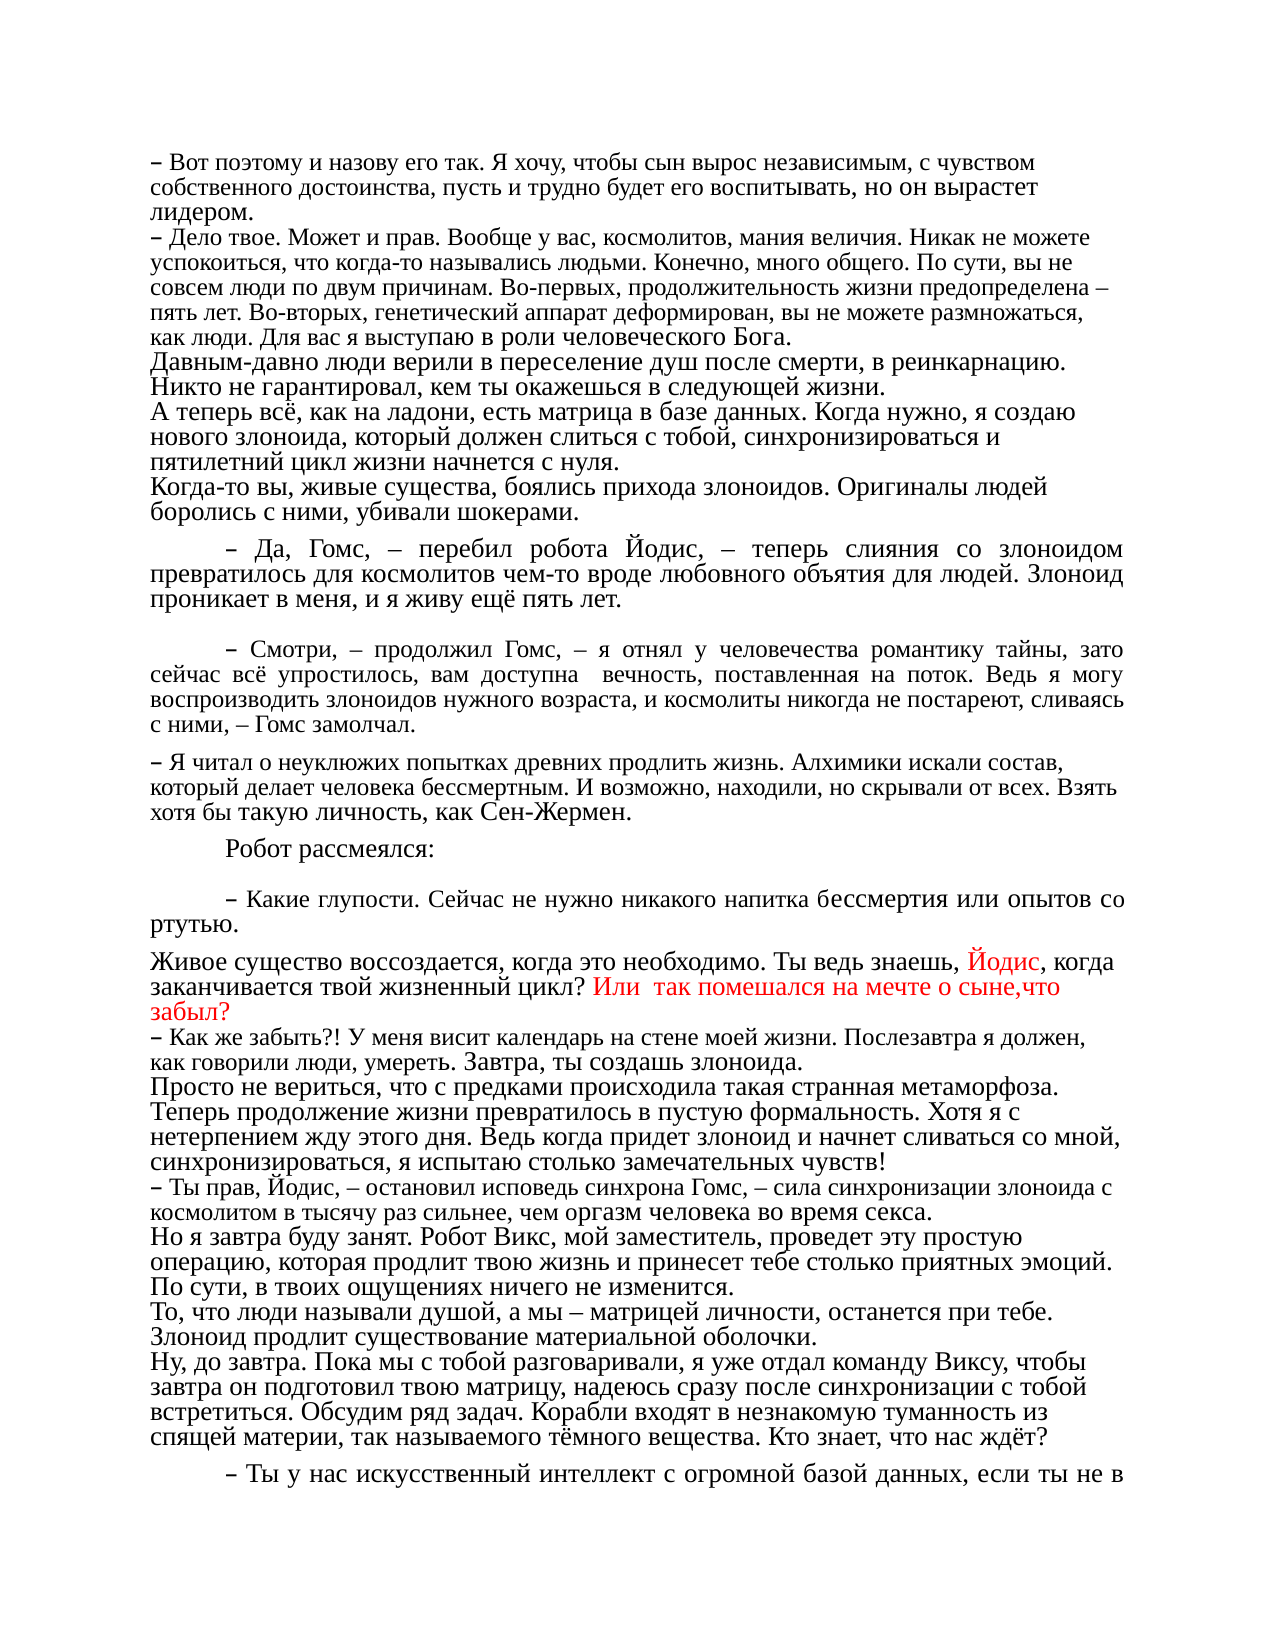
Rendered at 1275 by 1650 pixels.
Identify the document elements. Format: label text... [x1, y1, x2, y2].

text – Вот поэтому и назову его так. Я хочу, чтобы сын вырос независимым, с чувством собственного достоинства, пусть и трудно будет его воспитывать, но он вырастет лидером. [150, 150, 1125, 225]
text – Ты прав, Йодис, – остановил исповедь синхрона Гомс, – сила синхронизации злоноида с космолитом в тысячу раз сильнее, чем оргазм человека во время секса. [150, 1175, 1125, 1225]
text – Как же забыть?! У меня висит календарь на стене моей жизни. Послезавтра я должен, как говорили люди, умереть. Завтра, ты создашь злоноида. [150, 1025, 1125, 1075]
text Живое существо воссоздается, когда это необходимо. Ты ведь знаешь, Йодис, когда заканчивается твой жизненный цикл? Или так помешался на мечте о сыне,что забыл? [150, 950, 1125, 1025]
text – Дело твое. Может и прав. Вообще у вас, космолитов, мания величия. Никак не можете успокоиться, что когда-то назывались людьми. Конечно, много общего. По сути, вы не совсем люди по двум причинам. Во-первых, продолжительность жизни предопределена – пять лет. Во-вторых, генетический аппарат деформирован, вы не можете размножаться, как люди. Для вас я выступаю в роли человеческого Бога. [150, 225, 1125, 350]
text – Я читал о неуклюжих попытках древних продлить жизнь. Алхимики искали состав, который делает человека бессмертным. И возможно, находили, но скрывали от всех. Взять хотя бы такую личность, как Сен-Жермен. [150, 750, 1125, 825]
text – Смотри, – продолжил Гомс, – я отнял у человечества романтику тайны, зато сейчас всё упростилось, вам доступна вечность, поставленная на поток. Ведь я могу воспроизводить злоноидов нужного возраста, и космолиты никогда не постареют, сливаясь с ними, – Гомс замолчал. [150, 637, 1125, 737]
text То, что люди называли душой, а мы – матрицей личности, останется при тебе. Злоноид продлит существование материальной оболочки. [150, 1300, 1125, 1350]
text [150, 1462, 1125, 1487]
text Когда-то вы, живые существа, боялись прихода злоноидов. Оригиналы людей боролись с ними, убивали шокерами. [150, 475, 1125, 525]
text Ну, до завтра. Пока мы с тобой разговаривали, я уже отдал команду Виксу, чтобы завтра он подготовил твою матрицу, надеюсь сразу после синхронизации с тобой встретиться. Обсудим ряд задач. Корабли входят в незнакомую туманность из спящей материи, так называемого тёмного вещества. Кто знает, что нас ждёт? [150, 1350, 1125, 1450]
text А теперь всё, как на ладони, есть матрица в базе данных. Когда нужно, я создаю нового злоноида, который должен слиться с тобой, синхронизироваться и пятилетний цикл жизни начнется с нуля. [150, 400, 1125, 475]
text – Какие глупости. Сейчас не нужно никакого напитка бессмертия или опытов со ртутью. [150, 887, 1125, 937]
text – Да, Гомс, – перебил робота Йодис, – теперь слияния со злоноидом превратилось для космолитов чем-то вроде любовного объятия для людей. Злоноид проникает в меня, и я живу ещё пять лет. [150, 537, 1125, 612]
text Давным-давно люди верили в переселение душ после смерти, в реинкарнацию. Никто не гарантировал, кем ты окажешься в следующей жизни. [150, 350, 1125, 400]
text Просто не вериться, что с предками происходила такая странная метаморфоза. Теперь продолжение жизни превратилось в пустую формальность. Хотя я с нетерпением жду этого дня. Ведь когда придет злоноид и начнет сливаться со мной, синхронизироваться, я испытаю столько замечательных чувств! [150, 1075, 1125, 1175]
text Робот рассмеялся: [150, 837, 1125, 862]
text Но я завтра буду занят. Робот Викс, мой заместитель, проведет эту простую операцию, которая продлит твою жизнь и принесет тебе столько приятных эмоций. По сути, в твоих ощущениях ничего не изменится. [150, 1225, 1125, 1300]
